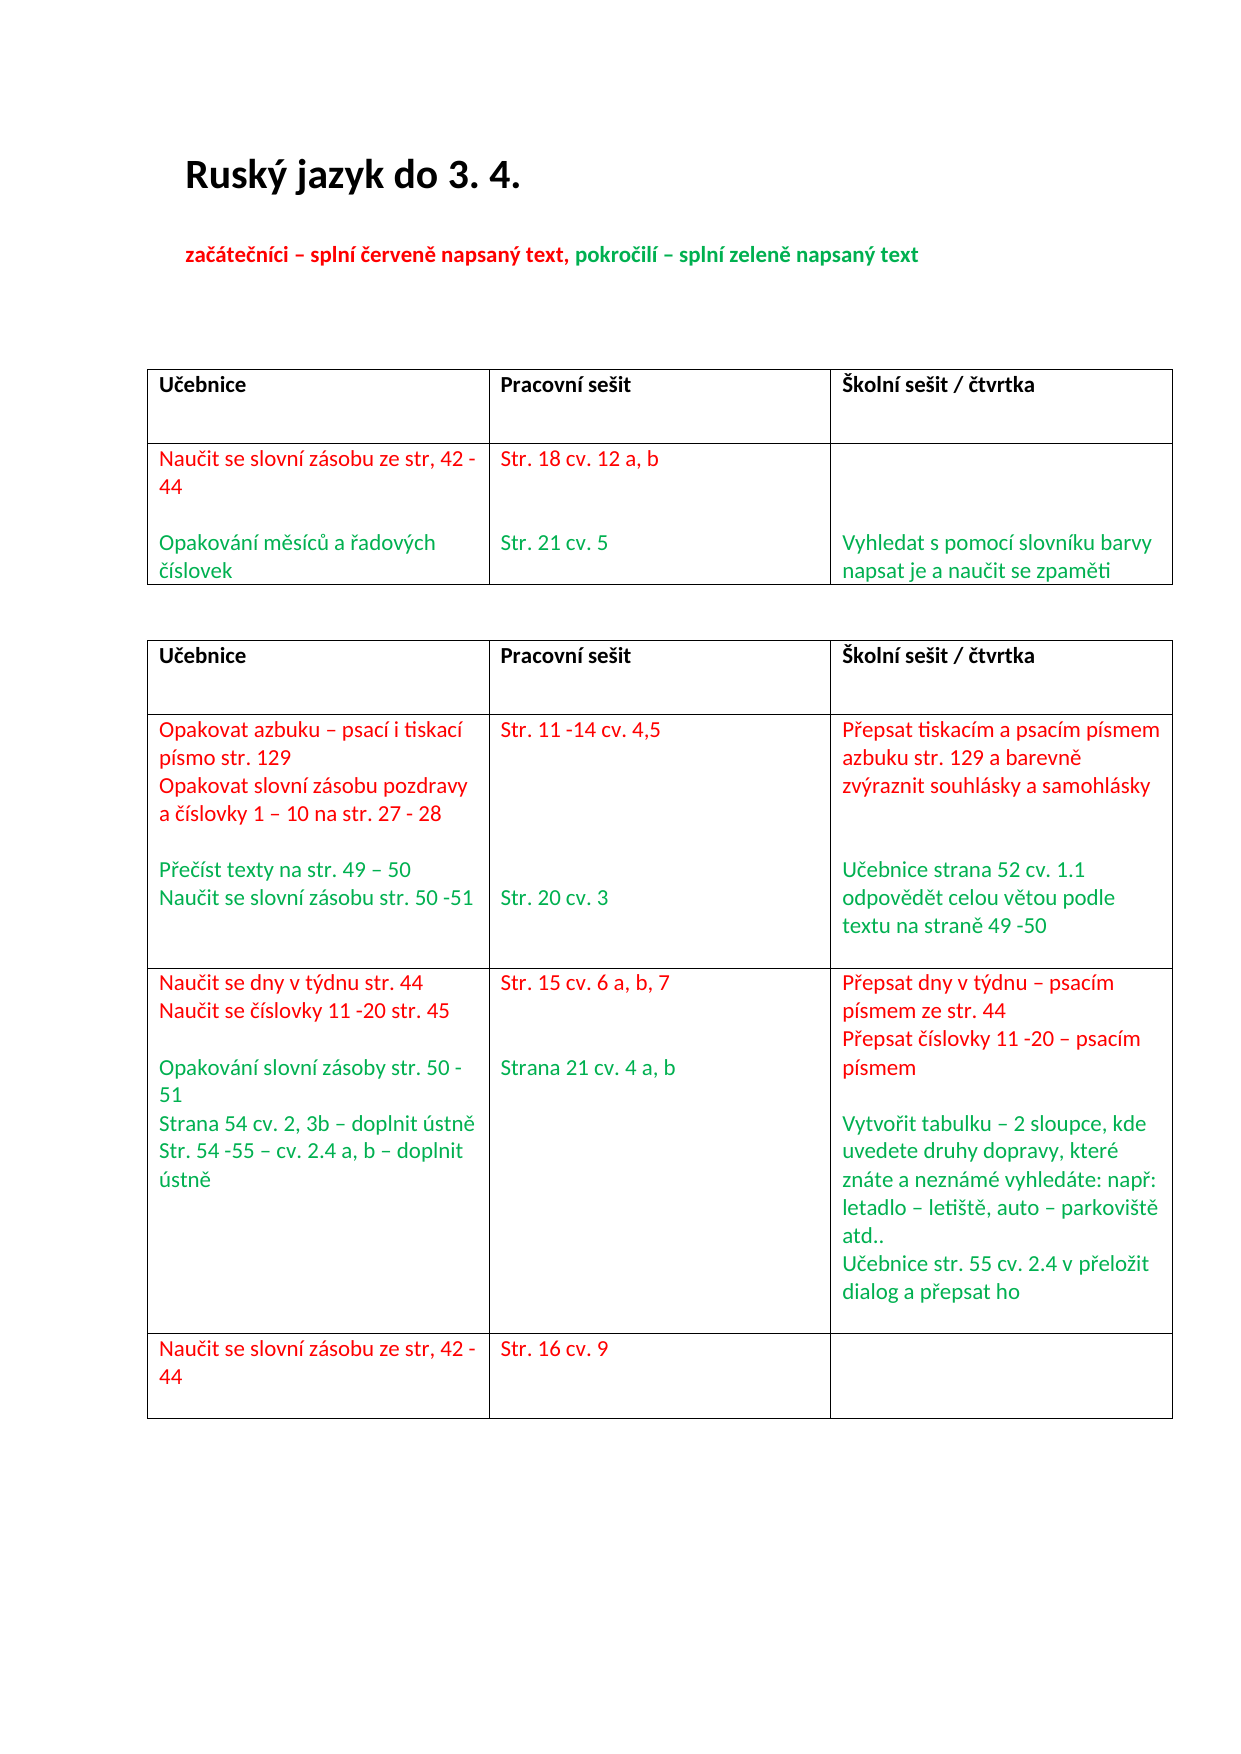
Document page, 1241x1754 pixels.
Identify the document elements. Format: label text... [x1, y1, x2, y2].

table_cell Opakovat azbuku – psací i tiskací písmo str. 129 Opakovat slovní zásobu pozdravy a číslovky 1 – 10 na str. 27 - 28 Přečíst texty na str. 49 – 50 Naučit se slovní zásobu str. 50 -51 [148, 715, 489, 967]
table_header Školní sešit / čtvrtka [831, 370, 1172, 443]
table_header Učebnice [148, 641, 489, 714]
table_cell Naučit se dny v týdnu str. 44 Naučit se číslovky 11 -20 str. 45 Opakování slovní zásoby str. 50 -51 Strana 54 cv. 2, 3b – doplnit ústně Str. 54 -55 – cv. 2.4 a, b – doplnit ústně [148, 969, 489, 1333]
table_cell Přepsat dny v týdnu – psacím písmem ze str. 44 Přepsat číslovky 11 -20 – psacím písmem Vytvořit tabulku – 2 sloupce, kde uvedete druhy dopravy, které znáte a neznámé vyhledáte: např: letadlo – letiště, auto – parkoviště atd.. Učebnice str. 55 cv. 2.4 v přeložit dialog a přepsat ho [831, 969, 1172, 1333]
table_cell Str. 11 -14 cv. 4,5 Str. 20 cv. 3 [490, 715, 830, 967]
table_cell Naučit se slovní zásobu ze str, 42 -44 Opakování měsíců a řadových číslovek [148, 444, 489, 584]
table_cell Vyhledat s pomocí slovníku barvy napsat je a naučit se zpaměti [831, 444, 1172, 584]
table_cell [831, 1334, 1172, 1418]
table_cell Přepsat tiskacím a psacím písmem azbuku str. 129 a barevně zvýraznit souhlásky a samohlásky Učebnice strana 52 cv. 1.1 odpovědět celou větou podle textu na straně 49 -50 [831, 715, 1172, 967]
table_header Pracovní sešit [490, 370, 830, 443]
table_header Pracovní sešit [490, 641, 830, 714]
table_cell Naučit se slovní zásobu ze str, 42 -44 [148, 1334, 489, 1418]
table_cell Str. 18 cv. 12 a, b Str. 21 cv. 5 [490, 444, 830, 584]
text Ruský jazyk do 3. 4. [185, 148, 1093, 198]
table_header Učebnice [148, 370, 489, 443]
table_cell Str. 16 cv. 9 [490, 1334, 830, 1418]
table_header Školní sešit / čtvrtka [831, 641, 1172, 714]
table_cell Str. 15 cv. 6 a, b, 7 Strana 21 cv. 4 a, b [490, 969, 830, 1333]
text začátečníci – splní červeně napsaný text, pokročilí – splní zeleně napsaný text [185, 241, 1093, 268]
